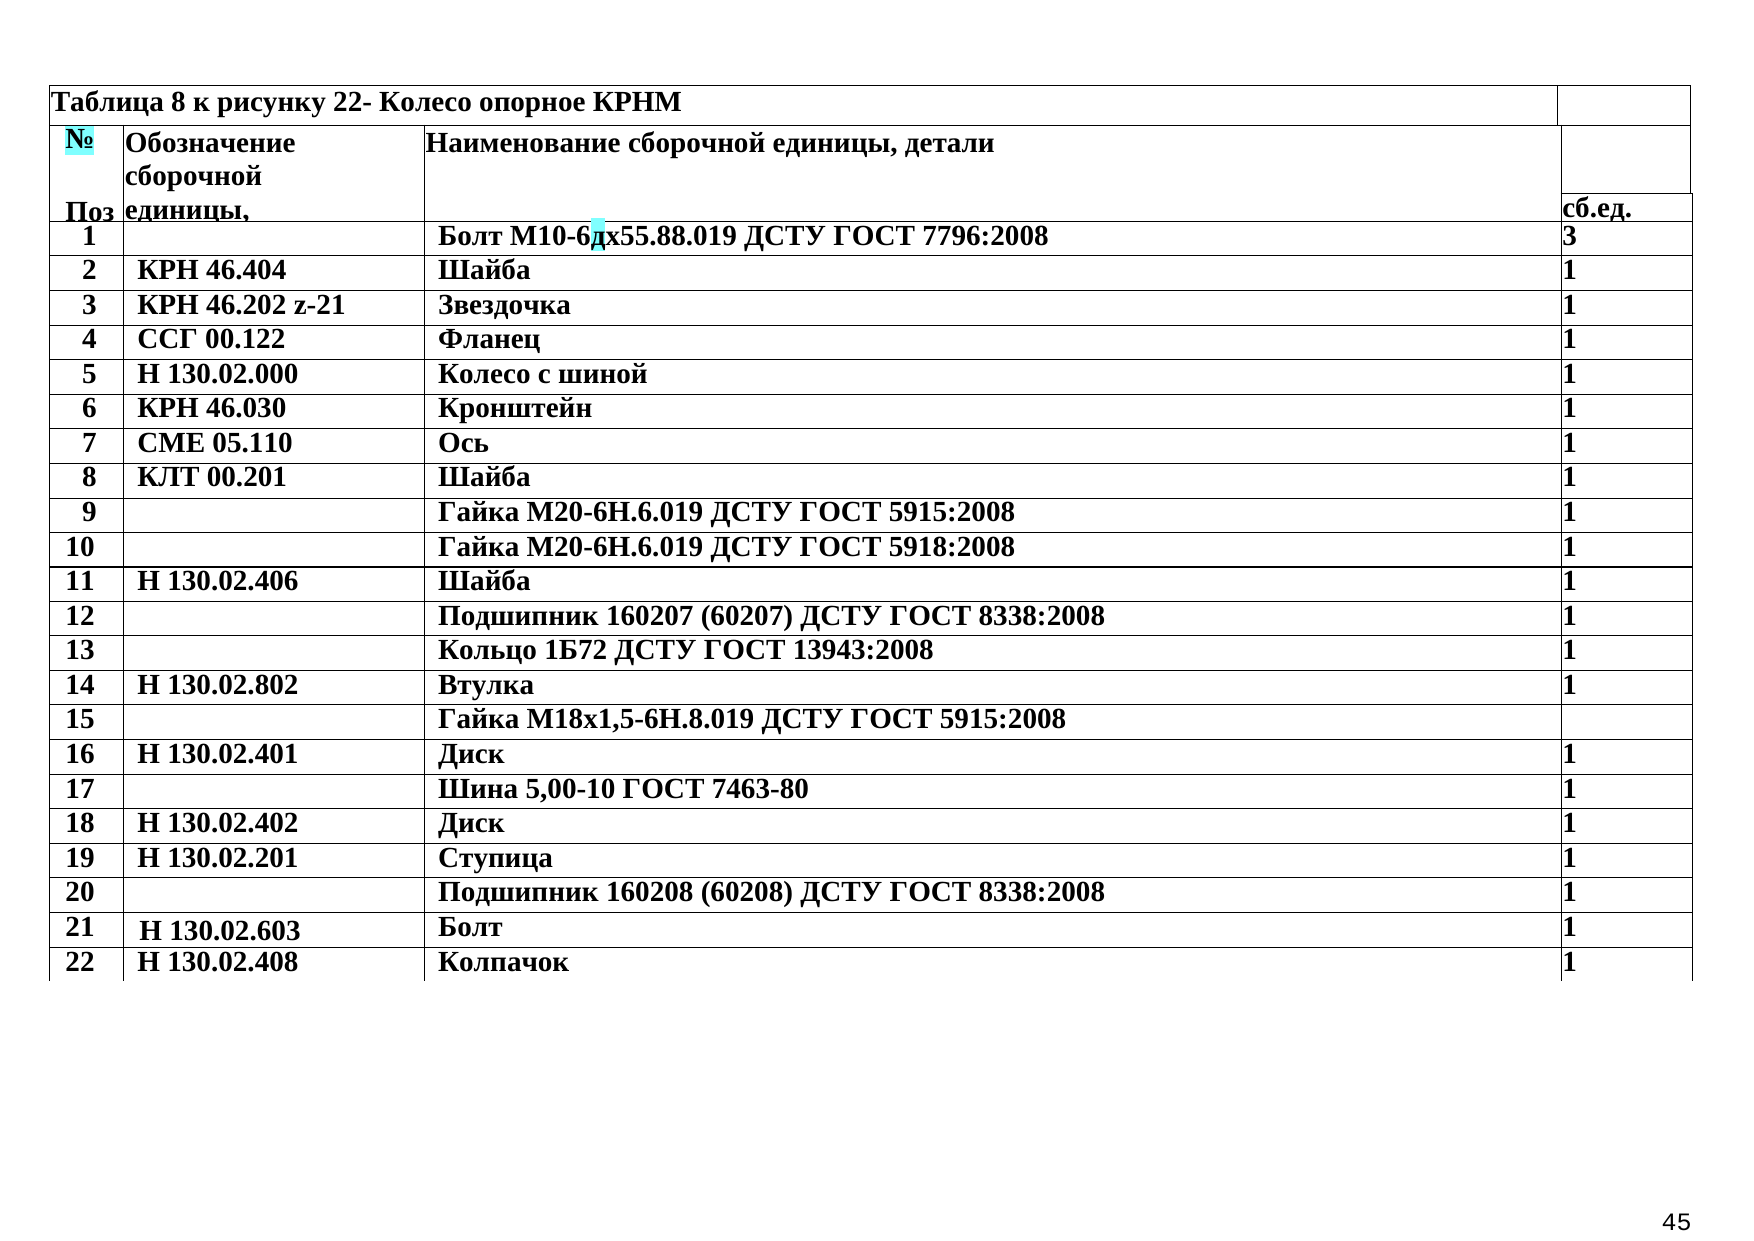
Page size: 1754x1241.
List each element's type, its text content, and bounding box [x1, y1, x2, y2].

table_cell 1 [50, 222, 123, 255]
table_cell Шайба [425, 464, 1561, 497]
table_cell Н 130.02.802 [124, 671, 424, 704]
table_cell 1 [1562, 775, 1692, 808]
table_cell 1 [1562, 740, 1692, 774]
table_cell № Поз [50, 126, 123, 221]
table_cell [124, 705, 424, 739]
table_cell [1562, 705, 1692, 739]
table_cell 14 [50, 671, 123, 704]
table_cell [124, 222, 424, 255]
table_cell 2 [50, 256, 123, 290]
table_cell ССГ 00.122 [124, 326, 424, 359]
table_cell 1 [1562, 602, 1692, 635]
table_cell 5 [50, 360, 123, 393]
table_cell 10 [50, 533, 123, 566]
table_header [1558, 86, 1690, 124]
table_cell Втулка [425, 671, 1561, 704]
table_cell 22 [50, 948, 123, 981]
table_cell 1 [1562, 395, 1692, 428]
table_cell 1 [1562, 360, 1692, 393]
table_header Таблица 8 к рисунку 22- Колесо опорное КРНМ [50, 86, 1557, 124]
table_cell 1 [1562, 499, 1692, 532]
table_cell 16 [50, 740, 123, 774]
table_cell Шайба [425, 256, 1561, 290]
table_cell [124, 636, 424, 670]
table_cell Н 130.02.401 [124, 740, 424, 774]
table_cell Н 130.02.201 [124, 844, 424, 877]
table_cell Обозначение сборочной единицы, детали [124, 126, 424, 221]
table_cell 1 [1562, 844, 1692, 877]
table_cell Н 130.02.402 [124, 809, 424, 843]
table_cell [124, 602, 424, 635]
table_cell 9 [50, 499, 123, 532]
table_cell 18 [50, 809, 123, 843]
table_cell Колесо с шиной [425, 360, 1561, 393]
table_cell Ступица [425, 844, 1561, 877]
table_cell [124, 533, 424, 566]
table_cell 21 [50, 913, 123, 947]
table_cell 1 [1562, 878, 1692, 912]
table_cell Н 130.02.406 [124, 568, 424, 601]
table_cell 1 [1562, 291, 1692, 324]
table_cell Фланец [425, 326, 1561, 359]
table_cell Подшипник 160208 (60208) ДСТУ ГОСТ 8338:2008 [425, 878, 1561, 912]
table_cell [1562, 126, 1690, 193]
table_cell 11 [50, 568, 123, 601]
table_cell 15 [50, 705, 123, 739]
table_cell 1 [1562, 533, 1692, 566]
table_cell [124, 878, 424, 912]
table_cell [124, 499, 424, 532]
table_cell Диск [425, 809, 1561, 843]
table_cell Болт [425, 913, 1561, 947]
table_cell 12 [50, 602, 123, 635]
table_cell Колпачок [425, 948, 1561, 981]
table_cell СМЕ 05.110 [124, 429, 424, 462]
table_cell Шайба [425, 568, 1561, 601]
table_cell 19 [50, 844, 123, 877]
table_cell Н 130.02.603 [124, 913, 424, 947]
table_cell Гайка М20-6Н.6.019 ДСТУ ГОСТ 5915:2008 [425, 499, 1561, 532]
table_cell 6 [50, 395, 123, 428]
table_cell 1 [1562, 671, 1692, 704]
table_cell 13 [50, 636, 123, 670]
table_cell сб.ед. [1562, 194, 1692, 221]
table_cell Диск [425, 740, 1561, 774]
table_cell 1 [1562, 326, 1692, 359]
table_cell 1 [1562, 464, 1692, 497]
table_cell Шина 5,00-10 ГОСТ 7463-80 [425, 775, 1561, 808]
table_cell Гайка М20-6Н.6.019 ДСТУ ГОСТ 5918:2008 [425, 533, 1561, 566]
table_cell 17 [50, 775, 123, 808]
table_cell [124, 775, 424, 808]
table_cell Н 130.02.000 [124, 360, 424, 393]
table_cell 20 [50, 878, 123, 912]
table_cell Кронштейн [425, 395, 1561, 428]
table_cell 1 [1562, 568, 1692, 601]
table_cell 7 [50, 429, 123, 462]
table_cell Гайка М18х1,5-6Н.8.019 ДСТУ ГОСТ 5915:2008 [425, 705, 1561, 739]
table_cell КРН 46.202 z-21 [124, 291, 424, 324]
table_cell КРН 46.404 [124, 256, 424, 290]
table_cell Наименование сборочной единицы, детали [425, 126, 1561, 221]
table_cell Подшипник 160207 (60207) ДСТУ ГОСТ 8338:2008 [425, 602, 1561, 635]
table_cell 1 [1562, 913, 1692, 947]
table_cell 1 [1562, 256, 1692, 290]
table_cell 1 [1562, 636, 1692, 670]
table_cell Ось [425, 429, 1561, 462]
table_cell Н 130.02.408 [124, 948, 424, 981]
table_cell 3 [50, 291, 123, 324]
table_cell Кольцо 1Б72 ДСТУ ГОСТ 13943:2008 [425, 636, 1561, 670]
table_cell 1 [1562, 429, 1692, 462]
table_cell Звездочка [425, 291, 1561, 324]
table_cell КРН 46.030 [124, 395, 424, 428]
table_cell 8 [50, 464, 123, 497]
table_cell Болт М10-6дх55.88.019 ДСТУ ГОСТ 7796:2008 [425, 222, 1561, 255]
table_cell 1 [1562, 948, 1692, 981]
table_cell 3 [1562, 222, 1692, 255]
table_cell КЛТ 00.201 [124, 464, 424, 497]
table_cell 1 [1562, 809, 1692, 843]
table_cell 4 [50, 326, 123, 359]
